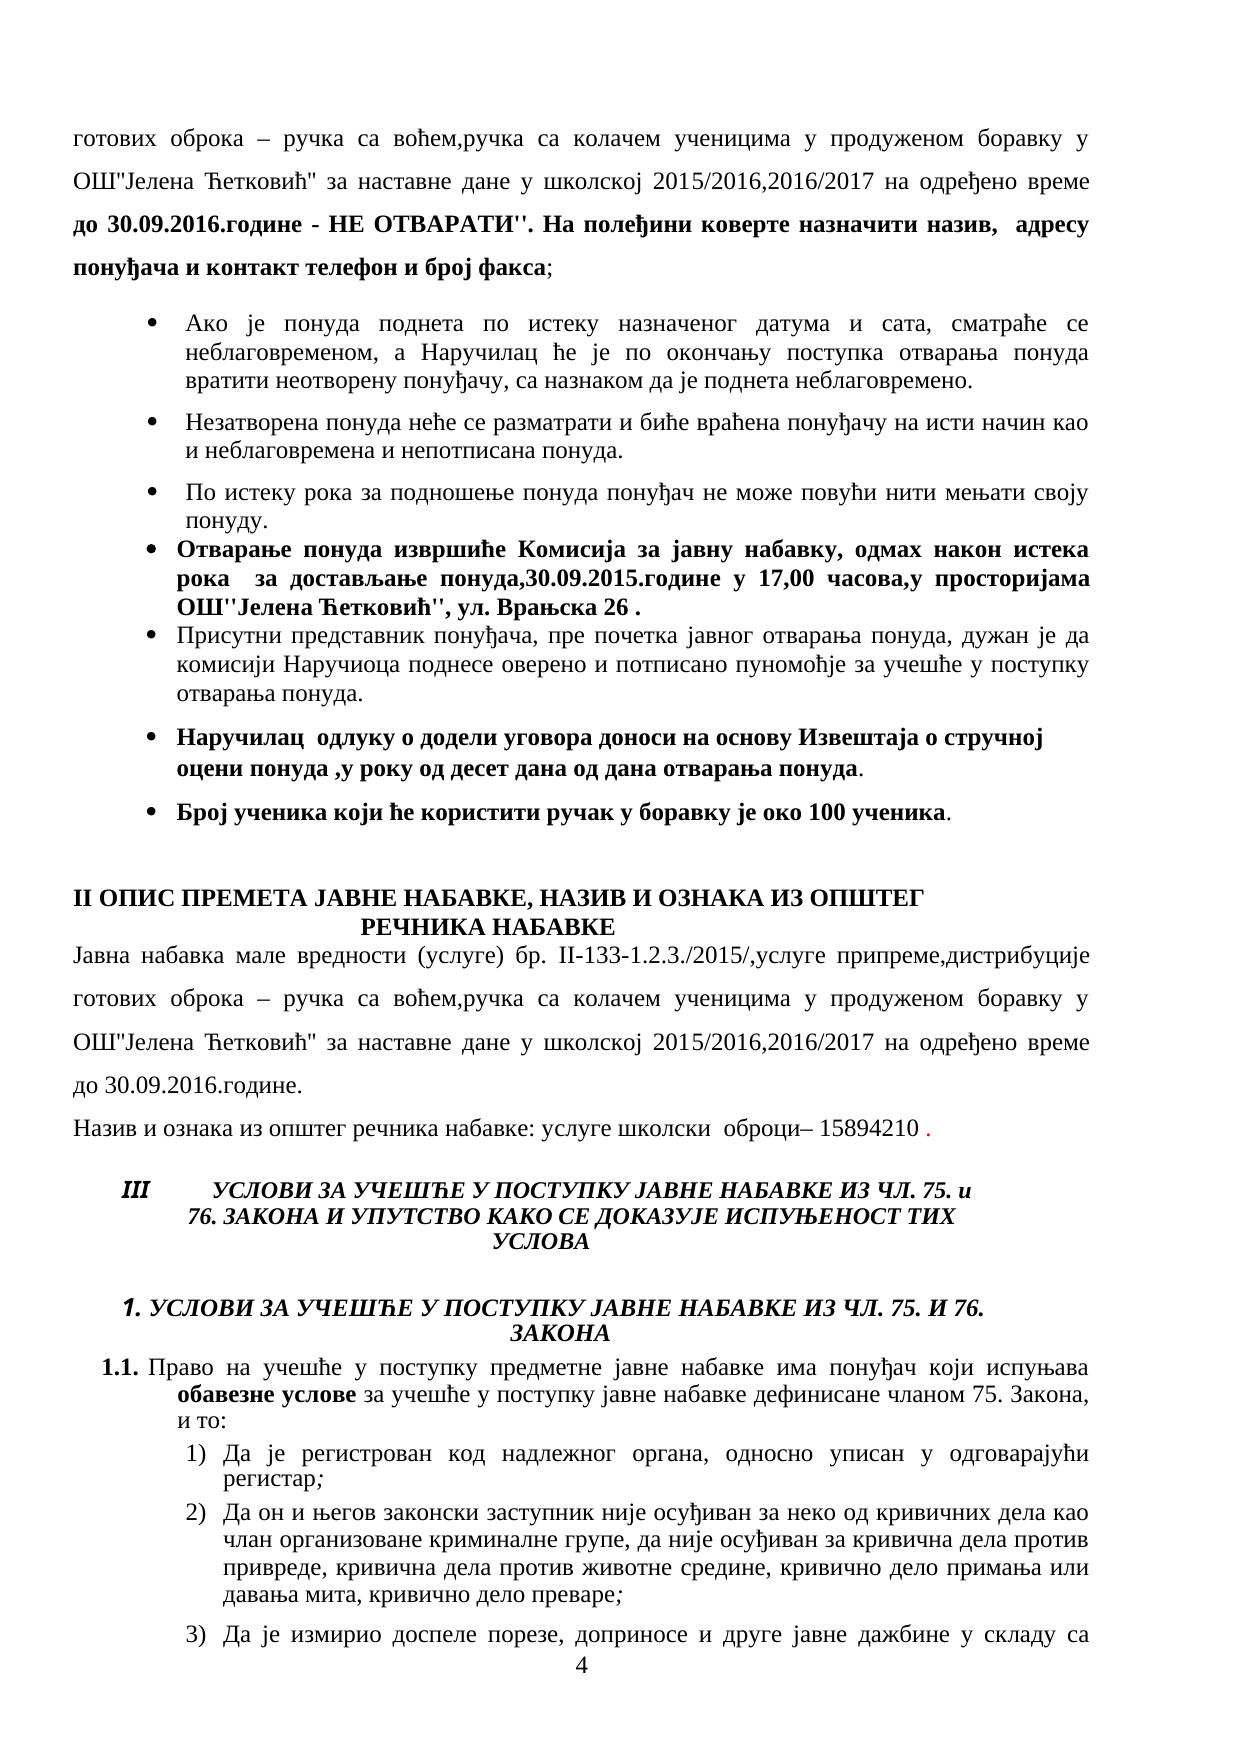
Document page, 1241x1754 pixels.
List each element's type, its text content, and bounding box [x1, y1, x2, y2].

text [73, 123, 1090, 281]
text 76. ЗАКОНА И УПУТСТВО КАКО СЕ ДОКАЗУЈЕ ИСПУЊЕНОСТ ТИХ [112, 1204, 1051, 1229]
text II ОПИС ПРЕМЕТА ЈАВНЕ НАБАВКЕ, НАЗИВ И ОЗНАКА ИЗ ОПШТЕГ [73, 883, 1090, 912]
text УСЛОВА [112, 1229, 1051, 1255]
text Јавна набавка мале вредности (услуге) бр. II-133-1.2.3./2015/,услуге припреме,дистрибуције готових оброка – ручка са воћем,ручка са колачем ученицима у продуженом боравку у ОШ''Јелена Ћетковић'' за наставне дане у школској 2015/2016,2016/2017 на одређено време до 30.09.2016.године. [73, 940, 1090, 1098]
list Незатворена понуда неће се разматрати и биће враћена понуђачу на исти начин као и неблаговремена и непотписана понуда. [148, 407, 1090, 464]
list Наручилац одлуку о додели уговора доноси на основу Извештаја о стручној оцени понуда ,у року од десет дана од дана отварања понуда. [147, 719, 1090, 782]
list Отварање понуда извршиће Комисија за јавну набавку, одмах након истека рока за достављање понуда,30.09.2015.годинe у 17,00 часова,у просторијама ОШ''Јелена Ћетковић'', ул. Врањска 26 . [147, 534, 1090, 620]
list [185, 1622, 1090, 1648]
text 1. УСЛОВИ ЗА УЧЕШЋЕ У ПОСТУПКУ ЈАВНЕ НАБАВКЕ ИЗ ЧЛ. 75. И 76. ЗАКОНА [121, 1292, 1042, 1347]
list Број ученика који ће користити ручак у боравку је око 100 ученика. [147, 794, 1090, 825]
list Да је регистрован код надлежног органа, односно уписан у одговарајући регистар; [185, 1441, 1090, 1491]
list Присутни представник понуђача, пре почетка јавног отварања понуда, дужан је да комисији Наручиоца поднесе оверено и потписано пуномоћје за учешће у поступку отварања понуда. [147, 620, 1090, 707]
list Да он и његов законски заступник није осуђиван за неко од кривичних дела као члан организоване криминалне групе, да није осуђиван за кривична дела против привреде, кривична дела против животне средине, кривично дело примања или давања мита, кривично дело преваре; [185, 1498, 1090, 1608]
text III УСЛОВИ ЗА УЧЕШЋЕ У ПОСТУПКУ ЈАВНЕ НАБАВКЕ ИЗ ЧЛ. 75. и [112, 1174, 1051, 1204]
list Ако је понуда поднета по истеку назначеног датума и сата, сматраће се неблаговременом, а Наручилац ће је по окончању поступка отварања понуда вратити неотворену понуђачу, са назнаком да је поднета неблаговремено. [148, 308, 1090, 394]
list По истеку рока за подношење понуда понуђач не може повући нити мењати своју понуду. [148, 477, 1090, 534]
list Право на учешће у поступку предметне јавне набавке има понуђач који испуњава обавезне услове за учешће у поступку јавне набавке дефинисане чланом 75. Закона, и то: [101, 1355, 1090, 1434]
text РЕЧНИКА НАБАВКЕ [73, 912, 1090, 940]
text Назив и ознака из општег речника набавке: услуге школски оброци– 15894210 . [73, 1113, 1090, 1142]
